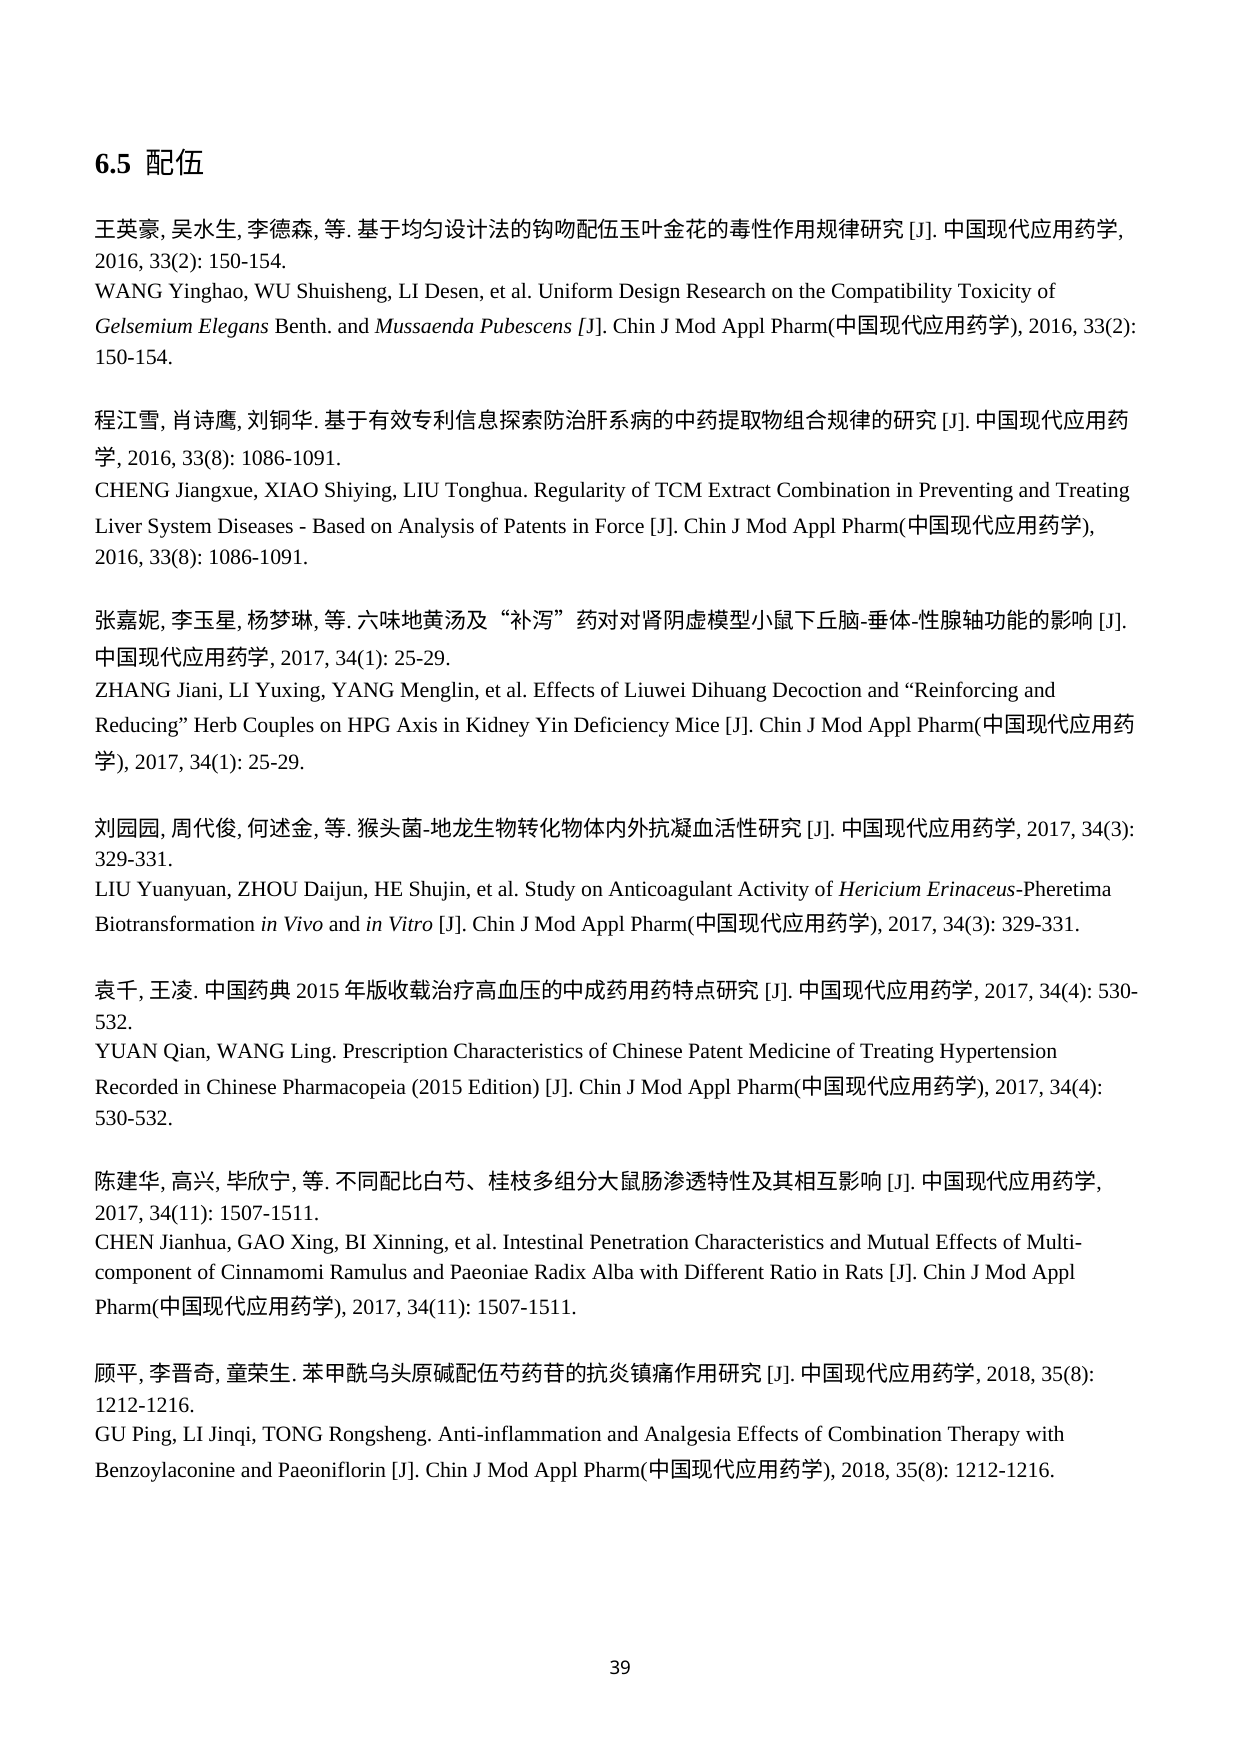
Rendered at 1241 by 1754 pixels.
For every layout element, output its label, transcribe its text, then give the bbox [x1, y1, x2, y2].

text 张嘉妮, 李玉星, 杨梦琳, 等. 六味地黄汤及“补泻”药对对肾阴虚模型小鼠下丘脑-垂体-性腺轴功能的影响 [J]. 中国现代应用药学, 2017, 34(1): 25-29. [94, 603, 1146, 671]
text YUAN Qian, WANG Ling. Prescription Characteristics of Chinese Patent Medicine of Treating Hypertension Recorded in Chinese Pharmacopeia (2015 Edition) [J]. Chin J Mod Appl Pharm(中国现代应用药学), 2017, 34(4): 530-532. [94, 1038, 1146, 1130]
text WANG Yinghao, WU Shuisheng, LI Desen, et al. Uniform Design Research on the Compatibility Toxicity of Gelsemium Elegans Benth. and Mussaenda Pubescens [J]. Chin J Mod Appl Pharm(中国现代应用药学), 2016, 33(2): 150-154. [94, 278, 1146, 369]
text 顾平, 李晋奇, 童荣生. 苯甲酰乌头原碱配伍芍药苷的抗炎镇痛作用研究 [J]. 中国现代应用药学, 2018, 35(8): 1212-1216. [94, 1356, 1146, 1417]
text 刘园园, 周代俊, 何述金, 等. 猴头菌-地龙生物转化物体内外抗凝血活性研究 [J]. 中国现代应用药学, 2017, 34(3): 329-331. [94, 811, 1146, 872]
text CHEN Jianhua, GAO Xing, BI Xinning, et al. Intestinal Penetration Characteristics and Mutual Effects of Multi-component of Cinnamomi Ramulus and Paeoniae Radix Alba with Different Ratio in Rats [J]. Chin J Mod Appl Pharm(中国现代应用药学), 2017, 34(11): 1507-1511. [94, 1229, 1146, 1321]
text ZHANG Jiani, LI Yuxing, YANG Menglin, et al. Effects of Liuwei Dihuang Decoction and “Reinforcing and Reducing” Herb Couples on HPG Axis in Kidney Yin Deficiency Mice [J]. Chin J Mod Appl Pharm(中国现代应用药学), 2017, 34(1): 25-29. [94, 677, 1146, 776]
text 袁千, 王凌. 中国药典2015年版收载治疗高血压的中成药用药特点研究 [J]. 中国现代应用药学, 2017, 34(4): 530-532. [94, 973, 1146, 1034]
text LIU Yuanyuan, ZHOU Daijun, HE Shujin, et al. Study on Anticoagulant Activity of Hericium Erinaceus-Pheretima Biotransformation in Vivo and in Vitro [J]. Chin J Mod Appl Pharm(中国现代应用药学), 2017, 34(3): 329-331. [94, 876, 1146, 938]
subtitle 6.5 配伍 [94, 139, 1146, 182]
text CHENG Jiangxue, XIAO Shiying, LIU Tonghua. Regularity of TCM Extract Combination in Preventing and Treating Liver System Diseases - Based on Analysis of Patents in Force [J]. Chin J Mod Appl Pharm(中国现代应用药学), 2016, 33(8): 1086-1091. [94, 477, 1146, 569]
text 陈建华, 高兴, 毕欣宁, 等. 不同配比白芍、桂枝多组分大鼠肠渗透特性及其相互影响 [J]. 中国现代应用药学, 2017, 34(11): 1507-1511. [94, 1164, 1146, 1225]
text 王英豪, 吴水生, 李德森, 等. 基于均匀设计法的钩吻配伍玉叶金花的毒性作用规律研究 [J]. 中国现代应用药学, 2016, 33(2): 150-154. [94, 212, 1146, 273]
text 程江雪, 肖诗鹰, 刘铜华. 基于有效专利信息探索防治肝系病的中药提取物组合规律的研究 [J]. 中国现代应用药学, 2016, 33(8): 1086-1091. [94, 403, 1146, 472]
text GU Ping, LI Jinqi, TONG Rongsheng. Anti-inflammation and Analgesia Effects of Combination Therapy with Benzoylaconine and Paeoniflorin [J]. Chin J Mod Appl Pharm(中国现代应用药学), 2018, 35(8): 1212-1216. [94, 1421, 1146, 1483]
